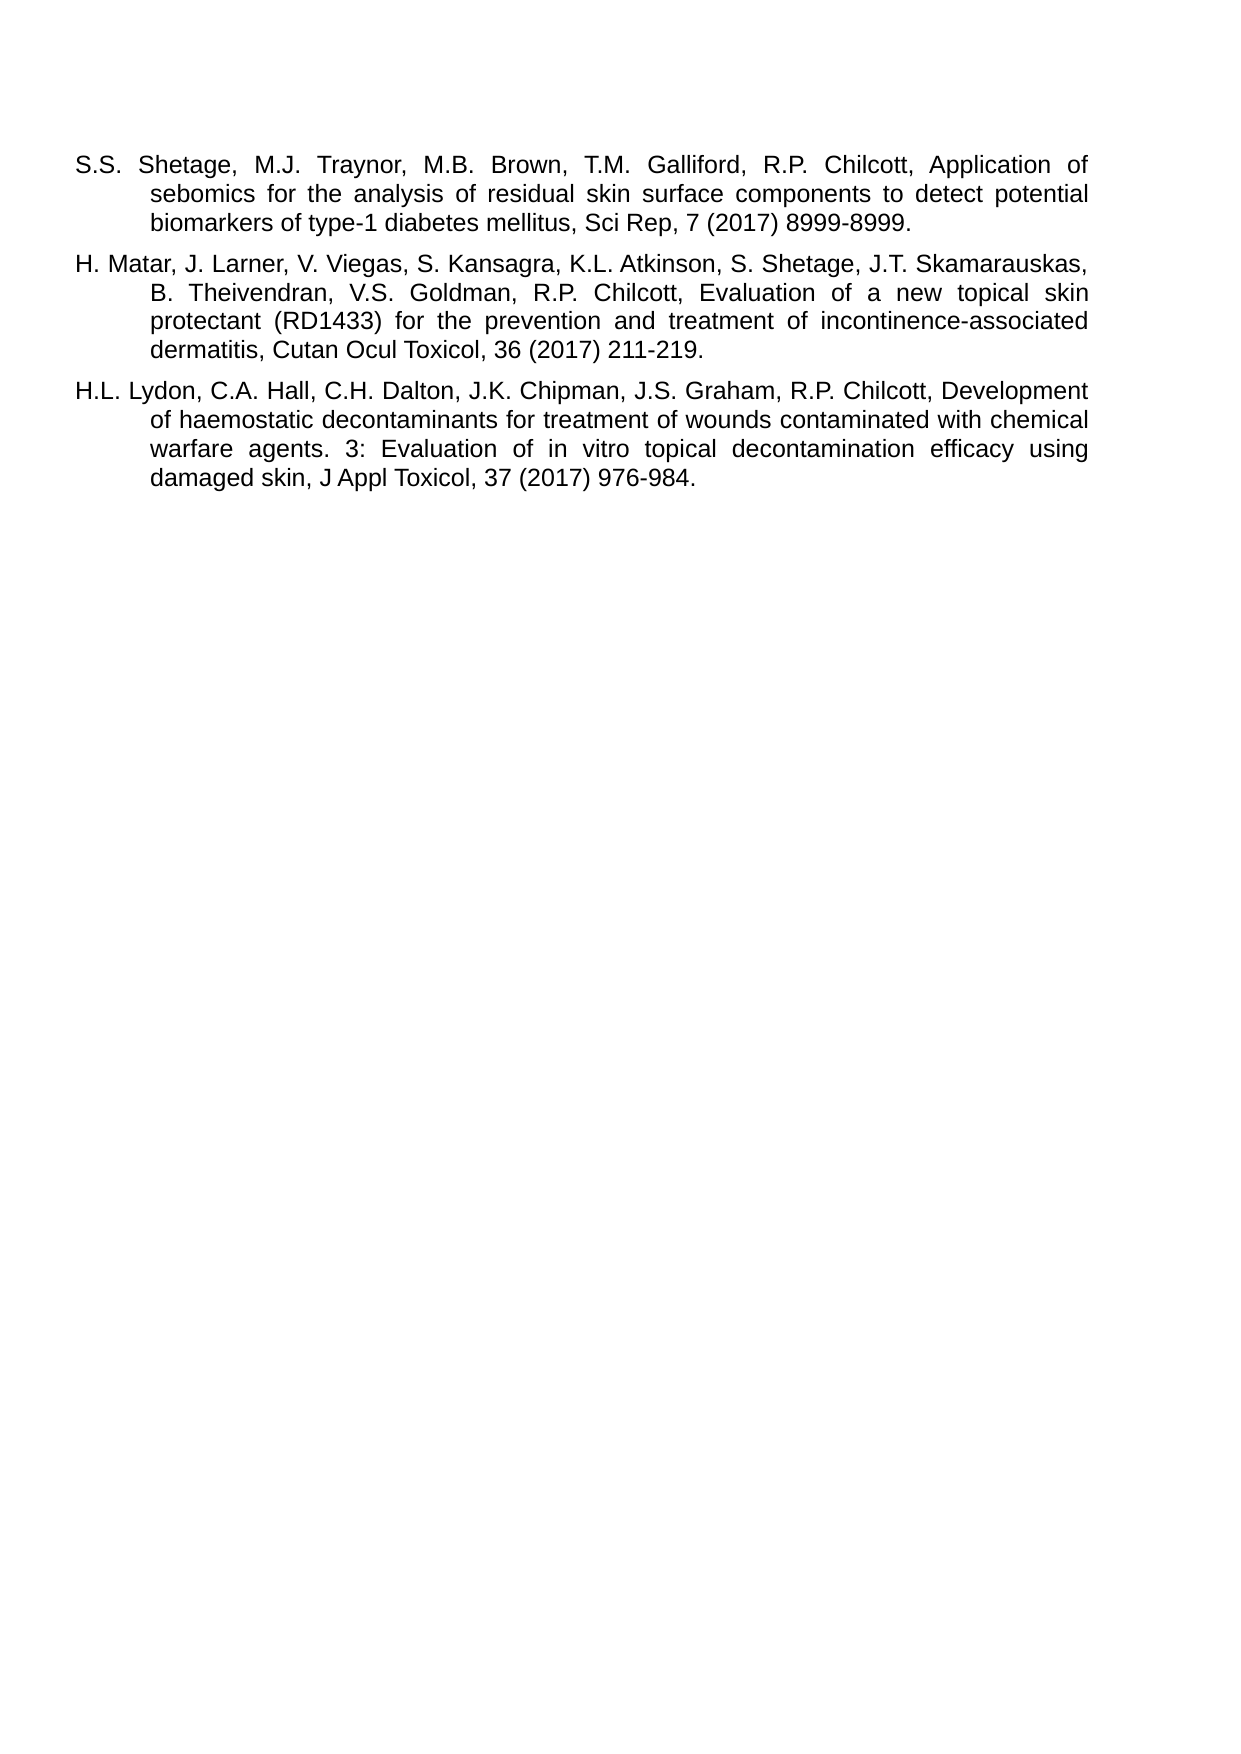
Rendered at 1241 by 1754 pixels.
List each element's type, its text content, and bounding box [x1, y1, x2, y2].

text H. Matar, J. Larner, V. Viegas, S. Kansagra, K.L. Atkinson, S. Shetage, J.T. Skamarauskas, B. Theivendran, V.S. Goldman, R.P. Chilcott, Evaluation of a new topical skin protectant (RD1433) for the prevention and treatment of incontinence-associated dermatitis, Cutan Ocul Toxicol, 36 (2017) 211-219. [75, 249, 1090, 364]
text S.S. Shetage, M.J. Traynor, M.B. Brown, T.M. Galliford, R.P. Chilcott, Application of sebomics for the analysis of residual skin surface components to detect potential biomarkers of type-1 diabetes mellitus, Sci Rep, 7 (2017) 8999-8999. [75, 150, 1090, 236]
text H.L. Lydon, C.A. Hall, C.H. Dalton, J.K. Chipman, J.S. Graham, R.P. Chilcott, Development of haemostatic decontaminants for treatment of wounds contaminated with chemical warfare agents. 3: Evaluation of in vitro topical decontamination efficacy using damaged skin, J Appl Toxicol, 37 (2017) 976-984. [75, 376, 1090, 491]
